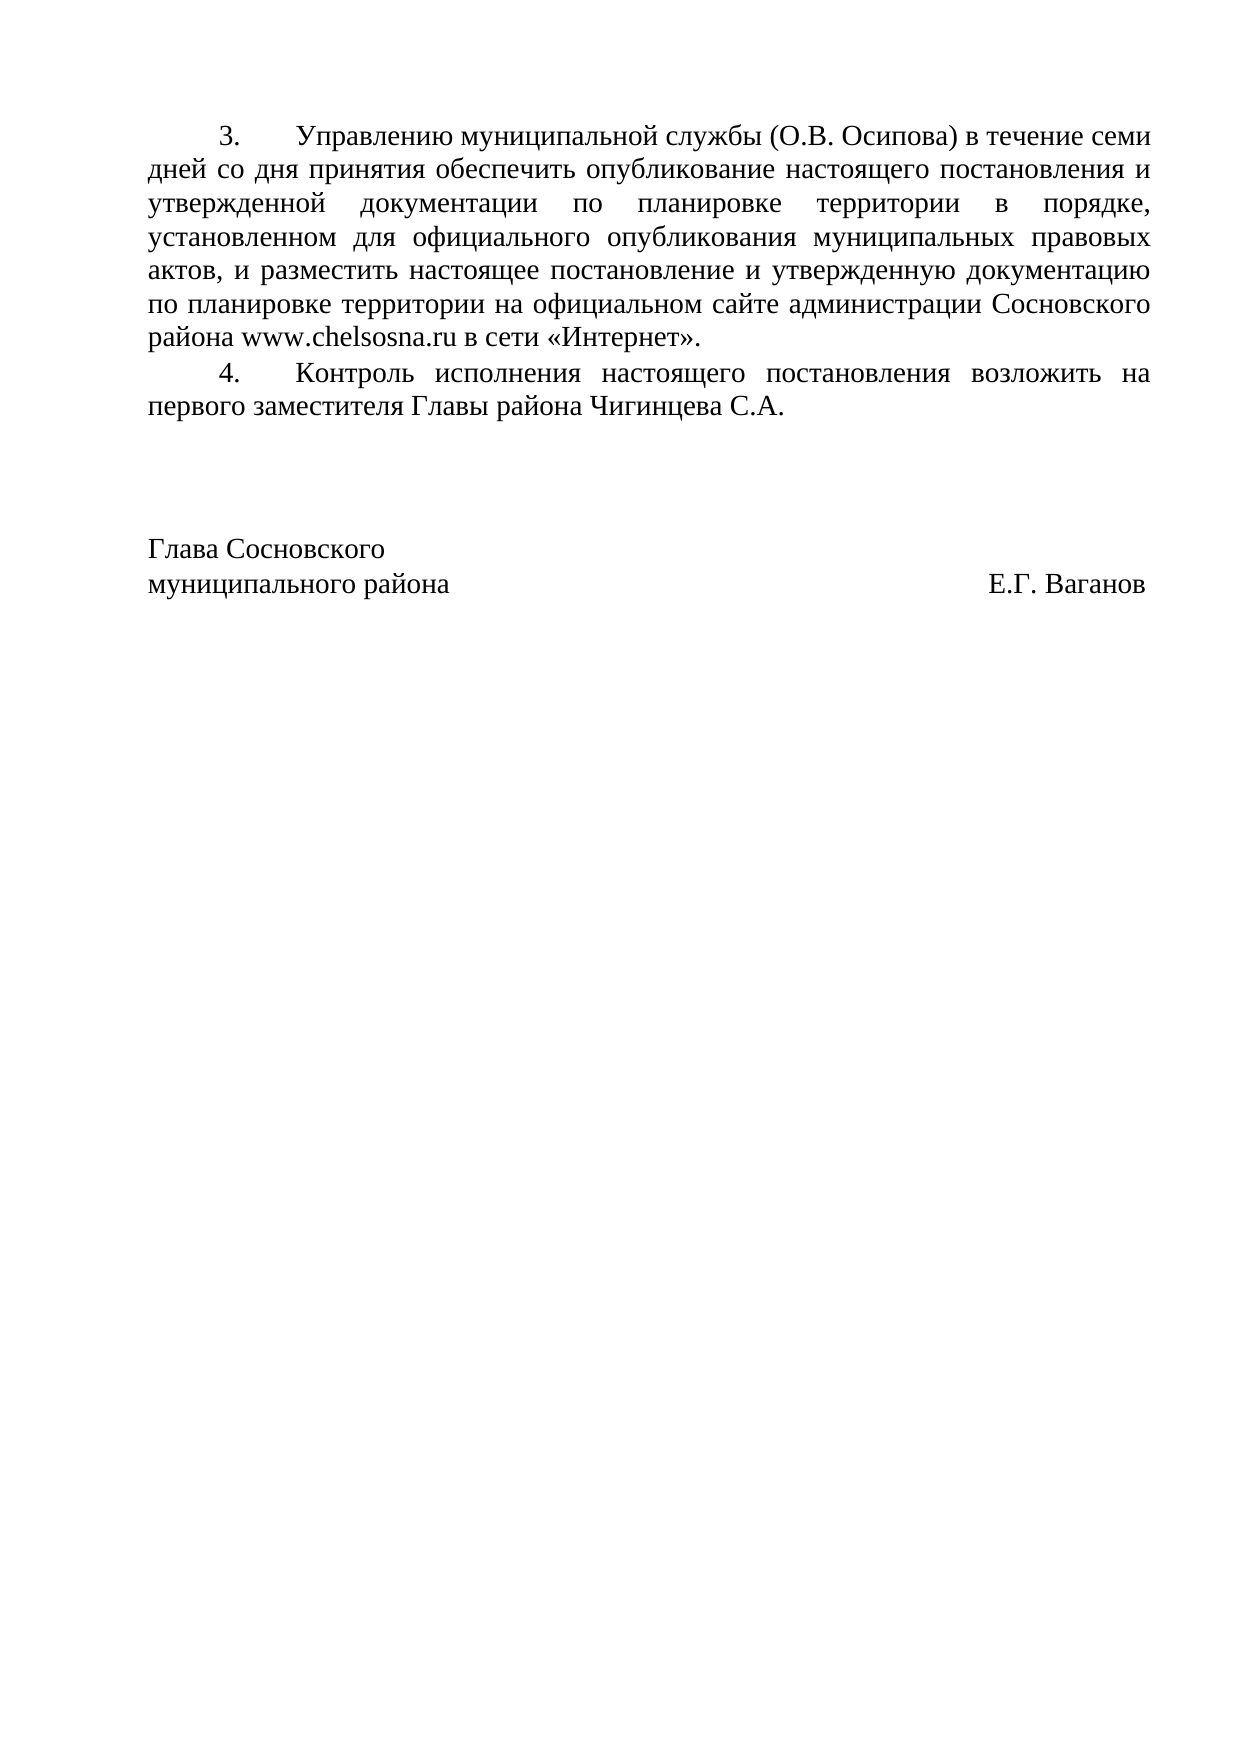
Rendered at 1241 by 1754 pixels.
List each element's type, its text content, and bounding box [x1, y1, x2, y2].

list Контроль исполнения настоящего постановления возложить на первого заместителя Главы района Чигинцева С.А. [148, 355, 1152, 422]
list Управлению муниципальной службы (О.В. Осипова) в течение семи дней со дня принятия обеспечить опубликование настоящего постановления и утвержденной документации по планировке территории в порядке, установленном для официального опубликования муниципальных правовых актов, и разместить настоящее постановление и утвержденную документацию по планировке территории на официальном сайте администрации Сосновского района www.chelsosna.ru в сети «Интернет». [148, 118, 1152, 353]
text муниципального района Е.Г. Ваганов [148, 567, 1152, 600]
text Глава Сосновского [148, 531, 1152, 564]
